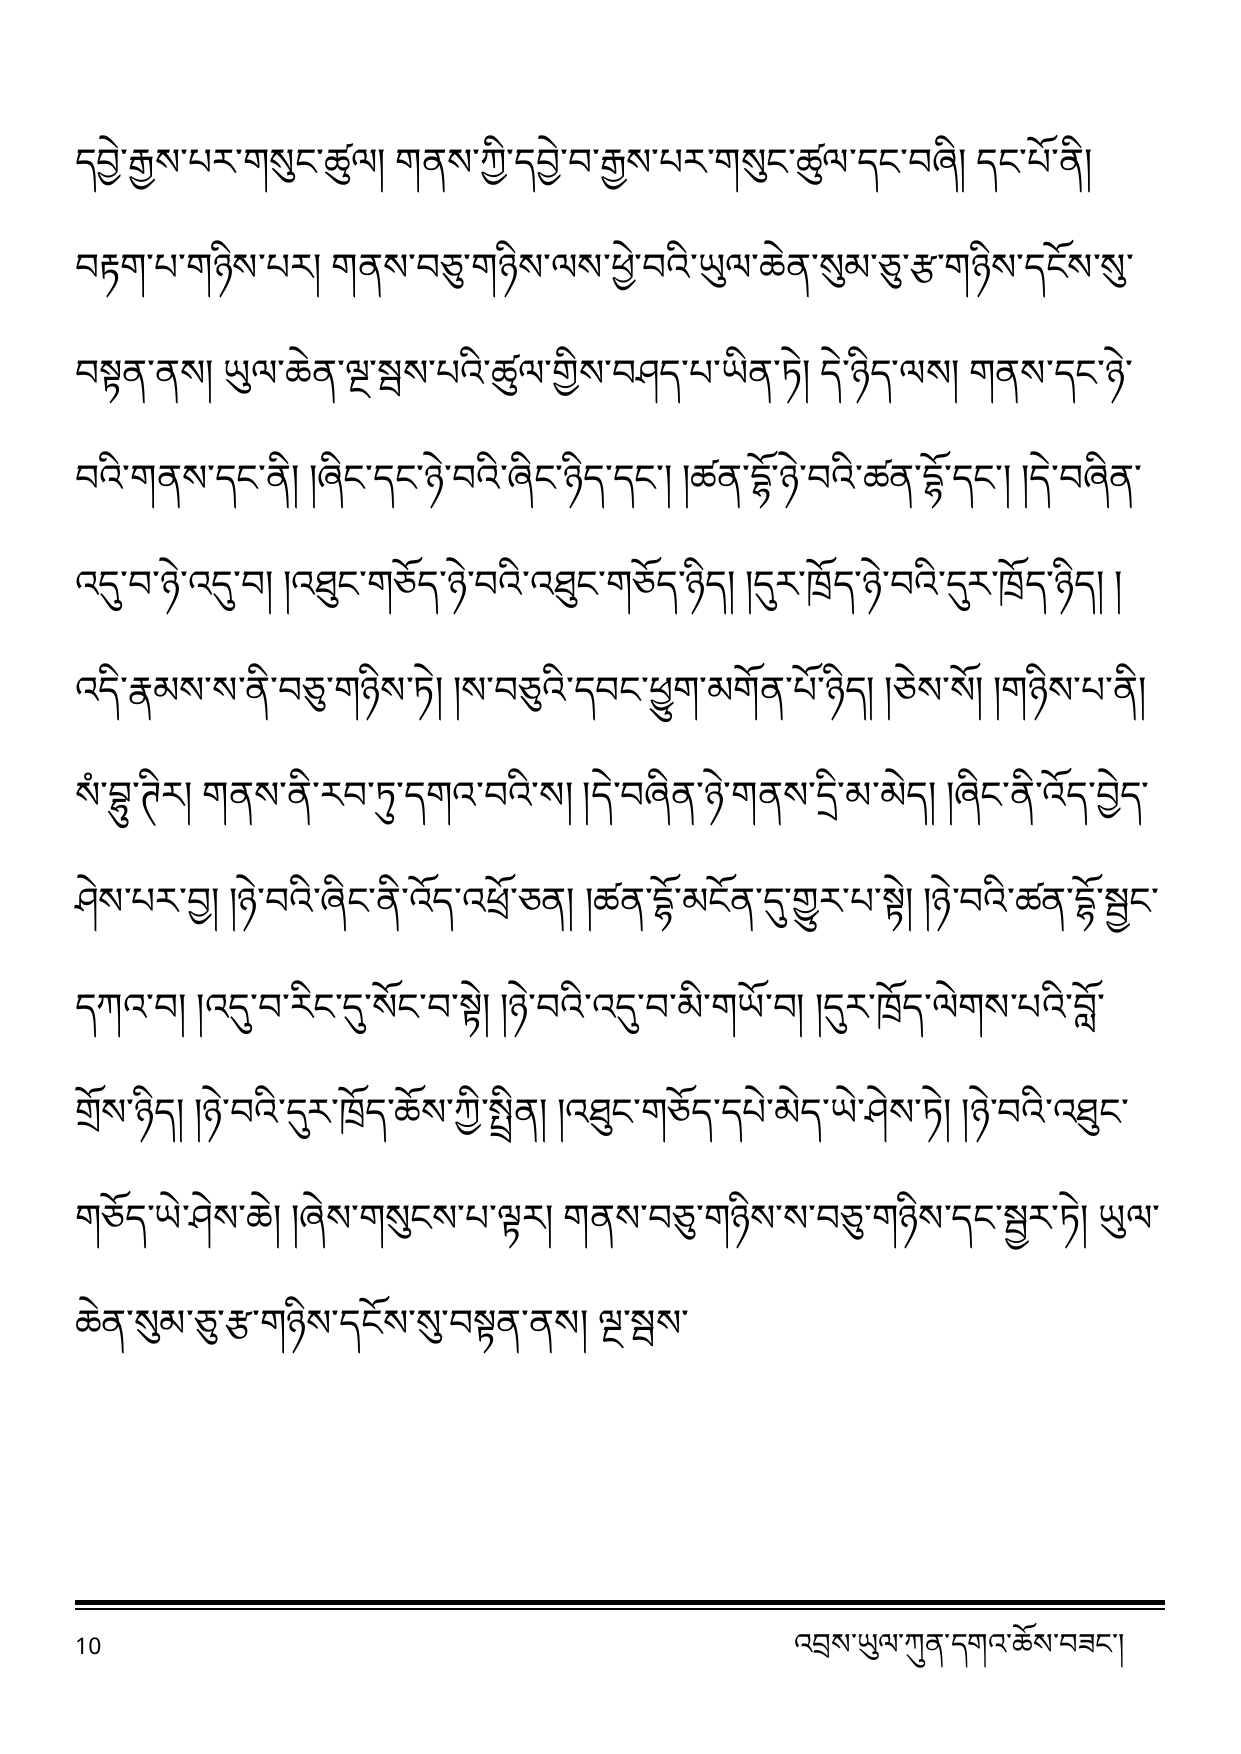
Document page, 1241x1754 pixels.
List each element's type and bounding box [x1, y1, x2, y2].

text [75, 120, 1165, 1387]
